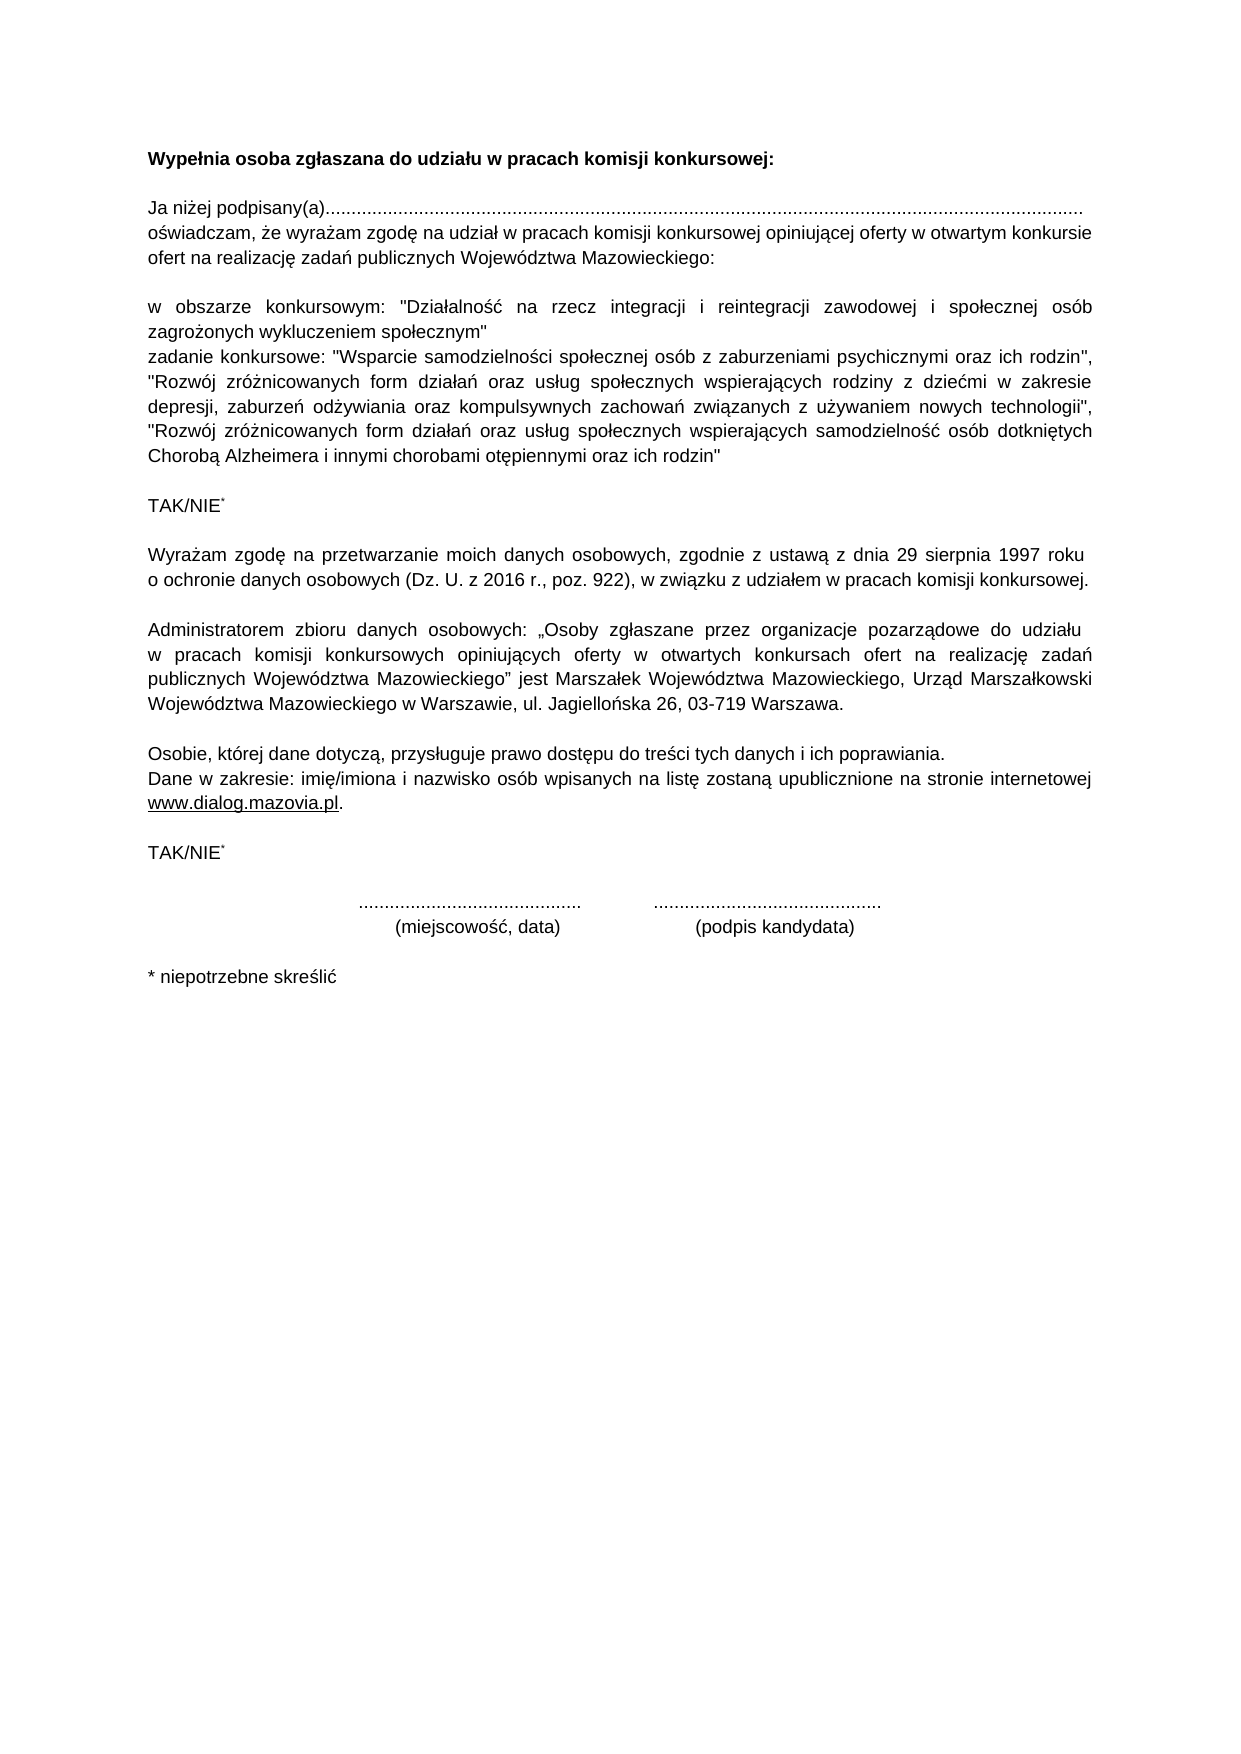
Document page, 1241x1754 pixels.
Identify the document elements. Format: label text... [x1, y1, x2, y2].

text oświadczam, że wyrażam zgodę na udział w pracach komisji konkursowej opiniującej oferty w otwartym konkursie ofert na realizację zadań publicznych Województwa Mazowieckiego: [148, 222, 1093, 268]
text Osobie, której dane dotyczą, przysługuje prawo dostępu do treści tych danych i ich poprawiania. [148, 743, 1093, 764]
text Ja niżej podpisany(a).................................................................................................................................................. [148, 197, 1093, 219]
text (miejscowość, data) (podpis kandydata) [148, 916, 1093, 938]
text Wyrażam zgodę na przetwarzanie moich danych osobowych, zgodnie z ustawą z dnia 29 sierpnia 1997 roku o ochronie danych osobowych (Dz. U. z 2016 r., poz. 922), w związku z udziałem w pracach komisji konkursowej. [148, 544, 1093, 591]
text Administratorem zbioru danych osobowych: „Osoby zgłaszane przez organizacje pozarządowe do udziału w pracach komisji konkursowych opiniujących oferty w otwartych konkursach ofert na realizację zadań publicznych Województwa Mazowieckiego” jest Marszałek Województwa Mazowieckiego, Urząd Marszałkowski Województwa Mazowieckiego w Warszawie, ul. Jagiellońska 26, 03-719 Warszawa. [148, 619, 1093, 714]
text TAK/NIE* [148, 495, 1093, 516]
text w obszarze konkursowym: "Działalność na rzecz integracji i reintegracji zawodowej i społecznej osób zagrożonych wykluczeniem społecznym" [148, 296, 1093, 343]
text Dane w zakresie: imię/imiona i nazwisko osób wpisanych na listę zostaną upublicznione na stronie internetowej www.dialog.mazovia.pl. [148, 767, 1093, 814]
text Wypełnia osoba zgłaszana do udziału w pracach komisji konkursowej: [148, 148, 1093, 169]
text zadanie konkursowe: "Wsparcie samodzielności społecznej osób z zaburzeniami psychicznymi oraz ich rodzin", "Rozwój zróżnicowanych form działań oraz usług społecznych wspierających rodziny z dziećmi w zakresie depresji, zaburzeń odżywiania oraz kompulsywnych zachowań związanych z używaniem nowych technologii", "Rozwój zróżnicowanych form działań oraz usług społecznych wspierających samodzielność osób dotkniętych Chorobą Alzheimera i innymi chorobami otępiennymi oraz ich rodzin" [148, 346, 1093, 467]
text TAK/NIE* [148, 842, 1093, 863]
text ........................................... ............................................ [148, 891, 1093, 913]
text * niepotrzebne skreślić [148, 966, 1093, 987]
